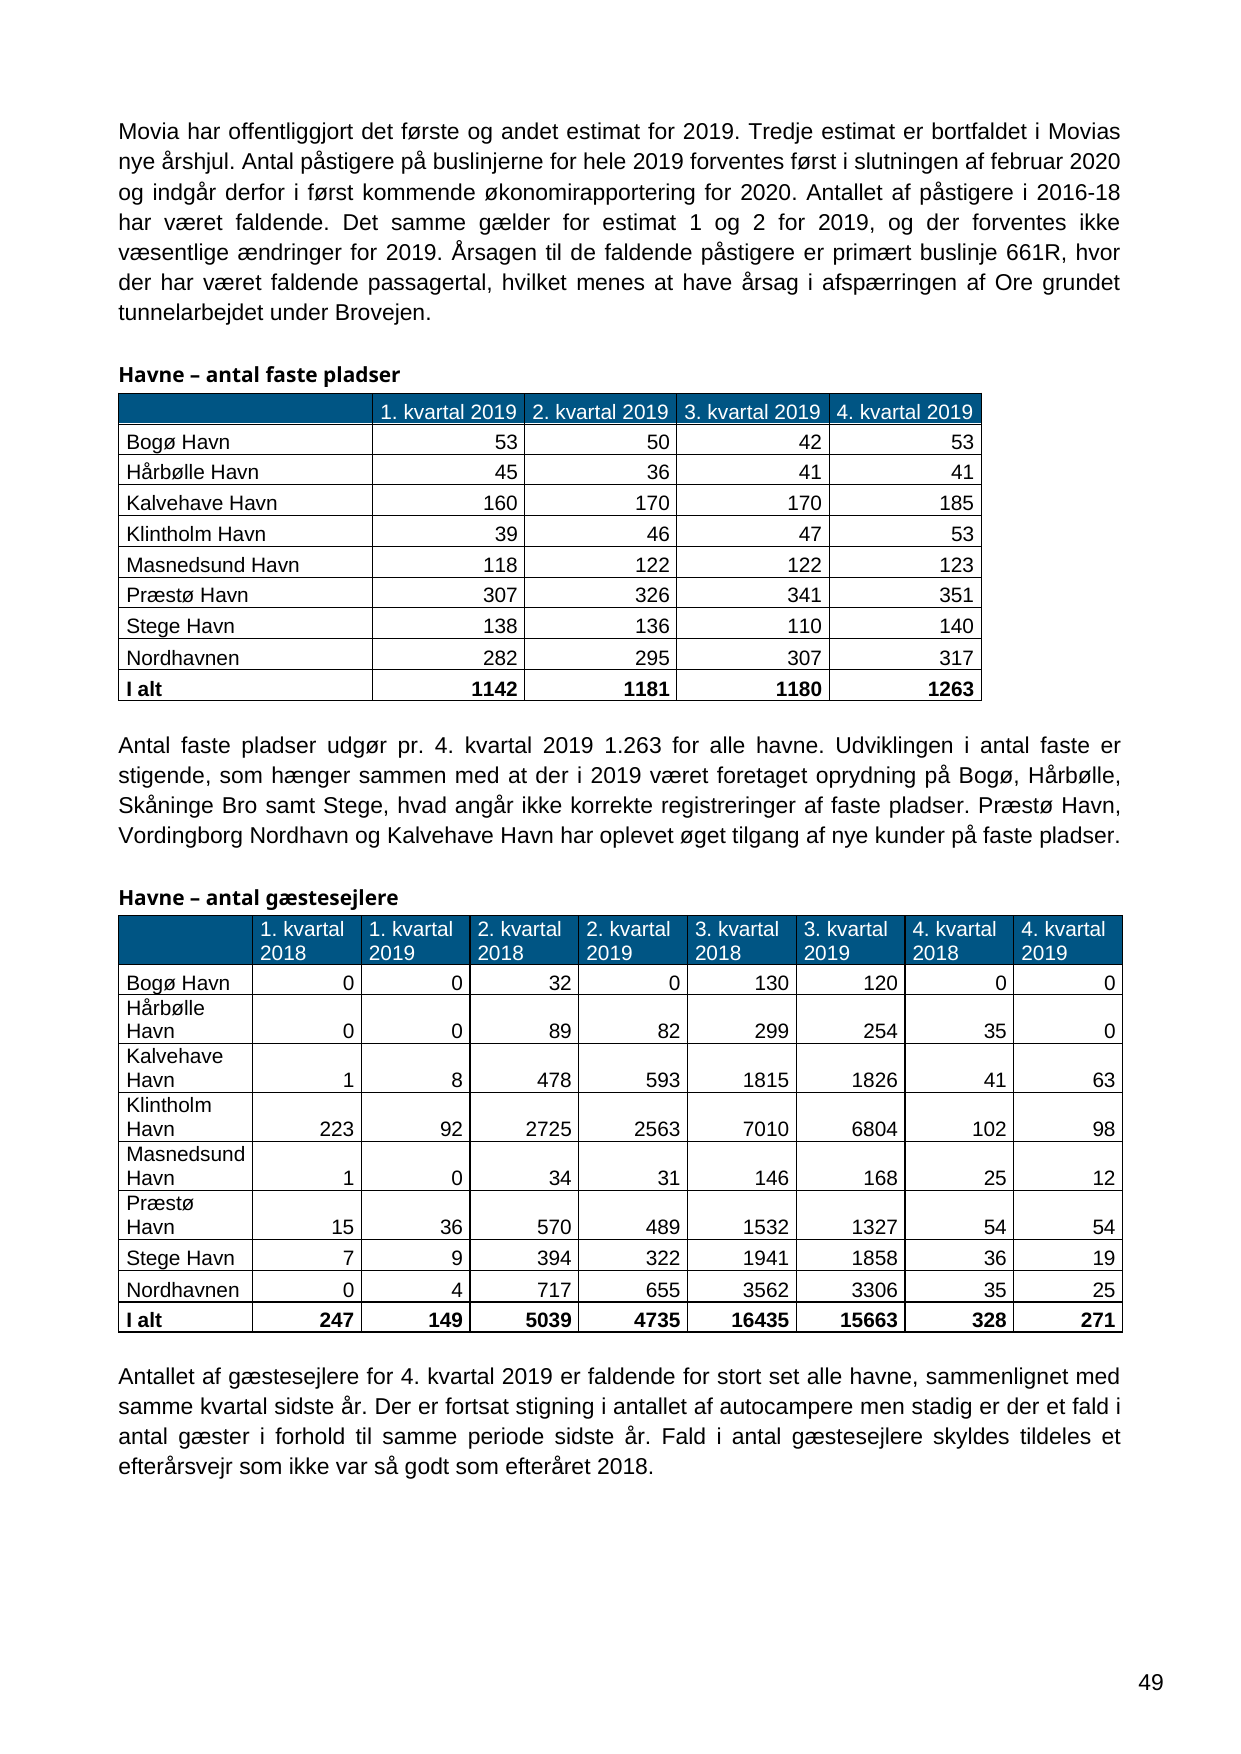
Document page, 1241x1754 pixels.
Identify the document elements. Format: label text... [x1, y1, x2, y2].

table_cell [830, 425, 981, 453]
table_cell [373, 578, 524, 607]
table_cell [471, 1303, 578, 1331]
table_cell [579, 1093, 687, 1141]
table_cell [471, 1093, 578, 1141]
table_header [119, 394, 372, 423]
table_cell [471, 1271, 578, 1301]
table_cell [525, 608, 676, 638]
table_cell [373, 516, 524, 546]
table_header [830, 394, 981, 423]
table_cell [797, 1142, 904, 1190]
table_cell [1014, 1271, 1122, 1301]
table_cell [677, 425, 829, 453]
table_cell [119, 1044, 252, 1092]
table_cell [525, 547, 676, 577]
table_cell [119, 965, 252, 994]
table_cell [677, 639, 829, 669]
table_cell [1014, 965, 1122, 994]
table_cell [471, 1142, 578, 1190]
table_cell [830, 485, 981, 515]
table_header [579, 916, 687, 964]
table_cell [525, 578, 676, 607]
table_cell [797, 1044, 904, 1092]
text Havne – antal faste pladser [118, 360, 1122, 388]
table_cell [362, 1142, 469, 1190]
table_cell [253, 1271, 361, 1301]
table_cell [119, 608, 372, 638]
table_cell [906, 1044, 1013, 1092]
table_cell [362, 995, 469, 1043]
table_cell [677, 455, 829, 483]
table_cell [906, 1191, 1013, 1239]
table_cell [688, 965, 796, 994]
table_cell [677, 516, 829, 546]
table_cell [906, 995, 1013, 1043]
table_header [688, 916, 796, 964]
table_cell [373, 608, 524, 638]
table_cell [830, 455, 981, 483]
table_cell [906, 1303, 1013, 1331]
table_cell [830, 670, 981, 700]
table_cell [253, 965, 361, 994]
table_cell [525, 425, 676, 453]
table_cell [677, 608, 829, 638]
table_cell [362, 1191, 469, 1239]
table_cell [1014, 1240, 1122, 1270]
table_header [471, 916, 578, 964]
text Antal faste pladser udgør pr. 4. kvartal 2019 1.263 for alle havne. Udviklingen i antal faste er stigende, som hænger sammen med at der i 2019 været foretaget oprydning på Bogø, Hårbølle, Skåninge Bro samt Stege, hvad angår ikke korrekte registreringer af faste pladser. Præstø Havn, Vordingborg Nordhavn og Kalvehave Havn har oplevet øget tilgang af nye kunder på faste pladser. [118, 732, 1122, 849]
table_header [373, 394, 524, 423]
text Movia har offentliggjort det første og andet estimat for 2019. Tredje estimat er bortfaldet i Movias nye årshjul. Antal påstigere på buslinjerne for hele 2019 forventes først i slutningen af februar 2020 og indgår derfor i først kommende økonomirapportering for 2020. Antallet af påstigere i 2016-18 har været faldende. Det samme gælder for estimat 1 og 2 for 2019, og der forventes ikke væsentlige ændringer for 2019. Årsagen til de faldende påstigere er primært buslinje 661R, hvor der har været faldende passagertal, hvilket menes at have årsag i afspærringen af Ore grundet tunnelarbejdet under Brovejen. [118, 118, 1122, 326]
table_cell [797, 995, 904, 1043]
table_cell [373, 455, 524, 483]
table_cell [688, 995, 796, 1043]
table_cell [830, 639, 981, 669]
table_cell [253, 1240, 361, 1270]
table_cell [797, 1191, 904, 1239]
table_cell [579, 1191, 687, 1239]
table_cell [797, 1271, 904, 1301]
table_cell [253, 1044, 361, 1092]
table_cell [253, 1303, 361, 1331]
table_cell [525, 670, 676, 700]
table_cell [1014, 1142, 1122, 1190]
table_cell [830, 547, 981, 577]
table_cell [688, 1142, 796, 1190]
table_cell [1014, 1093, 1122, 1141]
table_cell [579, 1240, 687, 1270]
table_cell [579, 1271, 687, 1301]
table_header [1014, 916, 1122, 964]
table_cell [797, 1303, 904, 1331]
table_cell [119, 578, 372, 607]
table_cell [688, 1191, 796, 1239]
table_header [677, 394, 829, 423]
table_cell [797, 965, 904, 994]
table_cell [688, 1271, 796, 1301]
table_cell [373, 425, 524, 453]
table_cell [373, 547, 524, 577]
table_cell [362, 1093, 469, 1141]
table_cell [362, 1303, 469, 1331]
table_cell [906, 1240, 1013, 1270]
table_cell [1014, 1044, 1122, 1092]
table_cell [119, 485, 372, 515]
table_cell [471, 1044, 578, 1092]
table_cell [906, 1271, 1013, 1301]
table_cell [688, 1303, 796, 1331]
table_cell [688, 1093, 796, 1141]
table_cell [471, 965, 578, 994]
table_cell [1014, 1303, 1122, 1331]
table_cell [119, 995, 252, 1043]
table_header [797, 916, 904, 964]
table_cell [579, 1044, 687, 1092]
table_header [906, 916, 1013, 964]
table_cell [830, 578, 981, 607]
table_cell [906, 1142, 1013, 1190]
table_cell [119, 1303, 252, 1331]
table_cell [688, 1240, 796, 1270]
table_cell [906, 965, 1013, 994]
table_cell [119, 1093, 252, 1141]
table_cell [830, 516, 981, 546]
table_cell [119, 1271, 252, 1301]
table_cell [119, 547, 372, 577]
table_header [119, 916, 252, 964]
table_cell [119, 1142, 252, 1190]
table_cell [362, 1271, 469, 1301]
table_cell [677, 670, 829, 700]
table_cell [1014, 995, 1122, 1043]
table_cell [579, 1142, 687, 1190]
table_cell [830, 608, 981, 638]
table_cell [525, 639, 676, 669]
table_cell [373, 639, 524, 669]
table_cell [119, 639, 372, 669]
text Havne – antal gæstesejlere [118, 883, 1122, 911]
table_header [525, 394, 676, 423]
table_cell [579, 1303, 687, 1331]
text Antallet af gæstesejlere for 4. kvartal 2019 er faldende for stort set alle havne, sammenlignet med samme kvartal sidste år. Der er fortsat stigning i antallet af autocampere men stadig er der et fald i antal gæster i forhold til samme periode sidste år. Fald i antal gæstesejlere skyldes tildeles et efterårsvejr som ikke var så godt som efteråret 2018. [118, 1363, 1122, 1479]
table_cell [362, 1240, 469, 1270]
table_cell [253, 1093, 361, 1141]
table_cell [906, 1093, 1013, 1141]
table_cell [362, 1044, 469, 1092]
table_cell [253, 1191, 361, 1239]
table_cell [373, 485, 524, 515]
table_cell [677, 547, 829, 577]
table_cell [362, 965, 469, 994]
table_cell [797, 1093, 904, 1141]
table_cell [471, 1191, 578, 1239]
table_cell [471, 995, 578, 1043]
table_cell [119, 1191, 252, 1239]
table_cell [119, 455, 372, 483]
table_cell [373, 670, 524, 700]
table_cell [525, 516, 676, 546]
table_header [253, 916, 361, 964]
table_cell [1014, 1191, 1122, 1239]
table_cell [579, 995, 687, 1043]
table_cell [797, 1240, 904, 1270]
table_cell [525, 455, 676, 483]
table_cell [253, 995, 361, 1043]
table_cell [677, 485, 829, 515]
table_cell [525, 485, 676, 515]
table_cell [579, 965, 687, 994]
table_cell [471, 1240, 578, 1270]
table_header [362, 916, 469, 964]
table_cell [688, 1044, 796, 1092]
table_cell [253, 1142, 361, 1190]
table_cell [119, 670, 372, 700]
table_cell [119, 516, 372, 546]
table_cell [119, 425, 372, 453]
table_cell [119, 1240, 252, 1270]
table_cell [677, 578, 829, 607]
